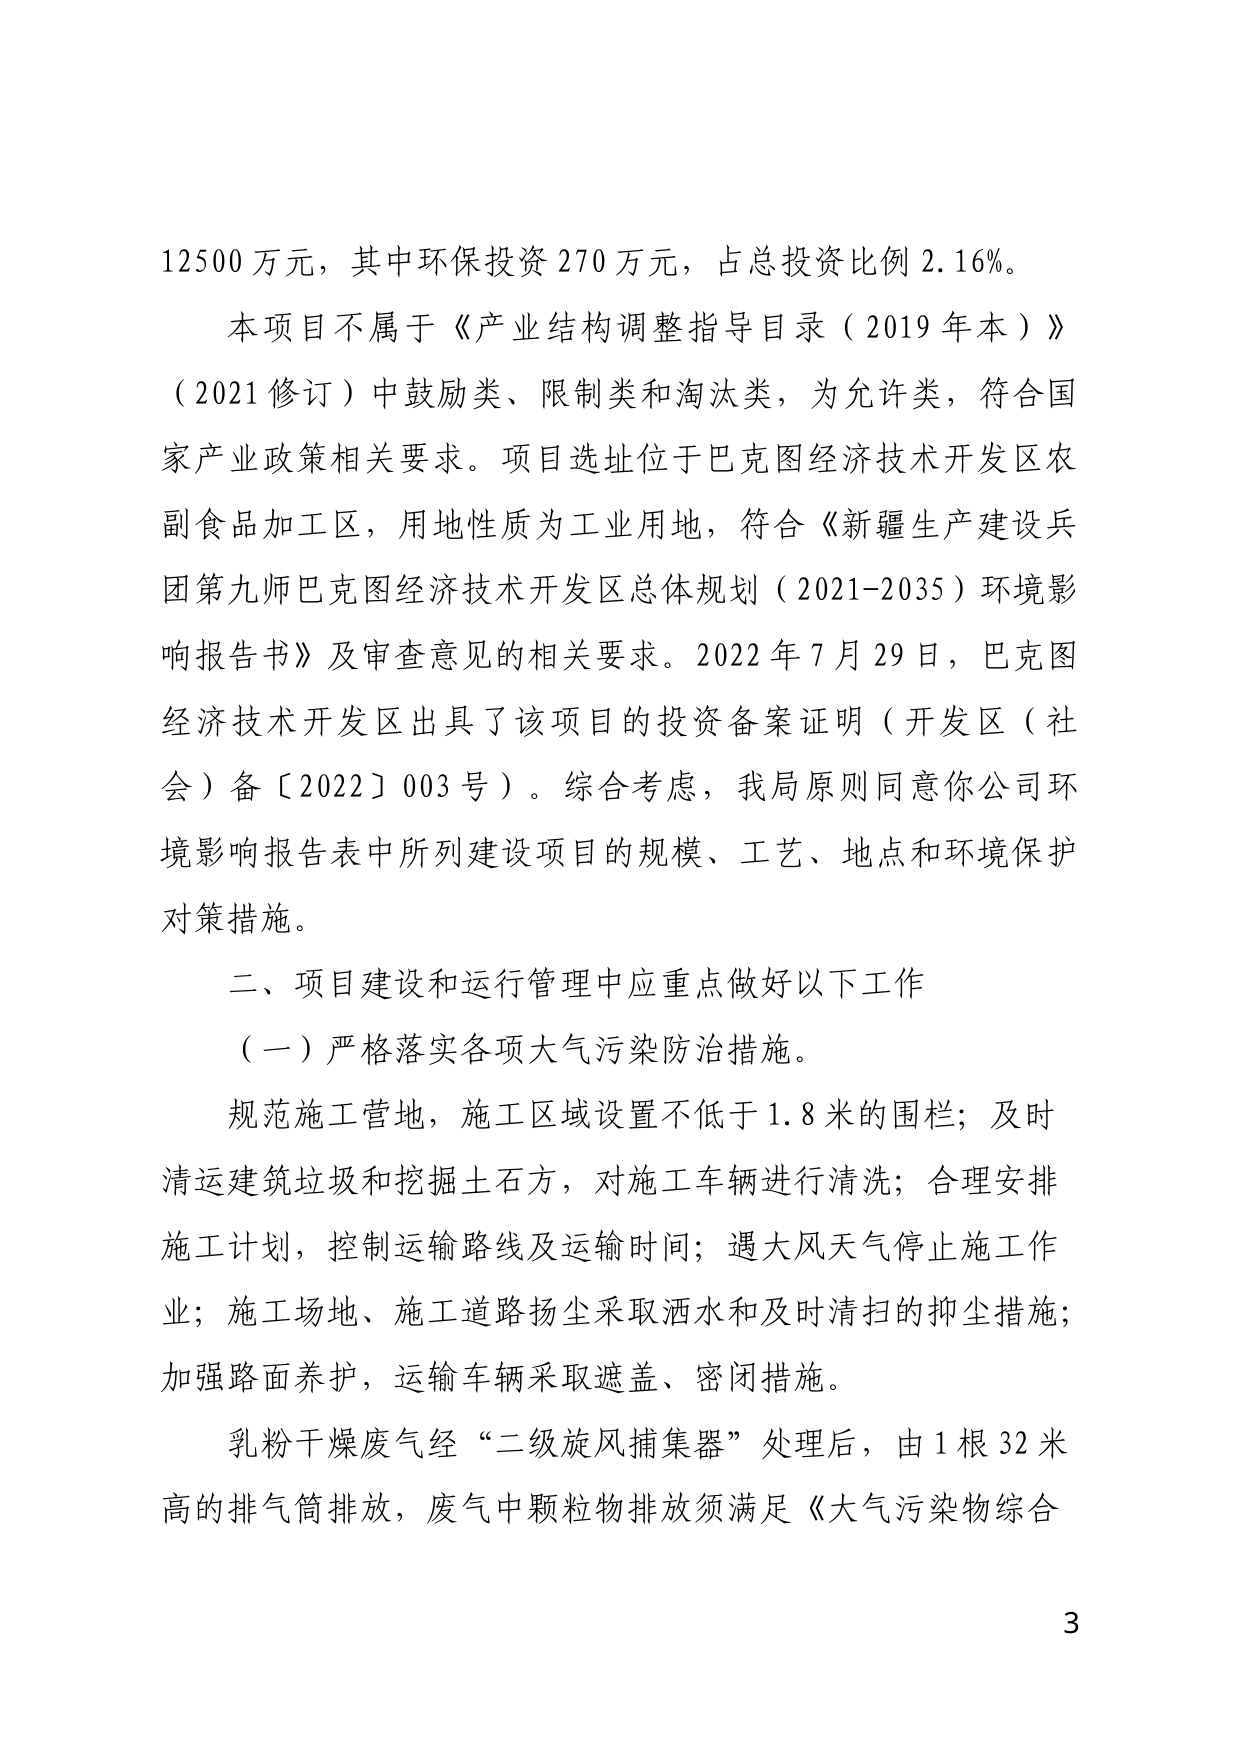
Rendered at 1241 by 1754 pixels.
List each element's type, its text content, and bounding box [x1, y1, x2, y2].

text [159, 227, 1079, 292]
text 本项目不属于《产业结构调整指导目录（2019年本）》（2021修订）中鼓励类、限制类和淘汰类，为允许类，符合国家产业政策相关要求。项目选址位于巴克图经济技术开发区农副食品加工区，用地性质为工业用地，符合《新疆生产建设兵团第九师巴克图经济技术开发区总体规划（2021-2035）环境影响报告书》及审查意见的相关要求。2022年7月29日，巴克图经济技术开发区出具了该项目的投资备案证明（开发区（社会）备〔2022〕003号）。综合考虑，我局原则同意你公司环境影响报告表中所列建设项目的规模、工艺、地点和环境保护对策措施。 [159, 292, 1079, 948]
text 二、项目建设和运行管理中应重点做好以下工作 [159, 948, 1079, 1014]
text 规范施工营地，施工区域设置不低于1.8米的围栏；及时清运建筑垃圾和挖掘土石方，对施工车辆进行清洗；合理安排施工计划，控制运输路线及运输时间；遇大风天气停止施工作业；施工场地、施工道路扬尘采取洒水和及时清扫的抑尘措施；加强路面养护，运输车辆采取遮盖、密闭措施。 [159, 1080, 1079, 1408]
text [159, 1408, 1079, 1539]
text （一）严格落实各项大气污染防治措施。 [159, 1014, 1079, 1080]
